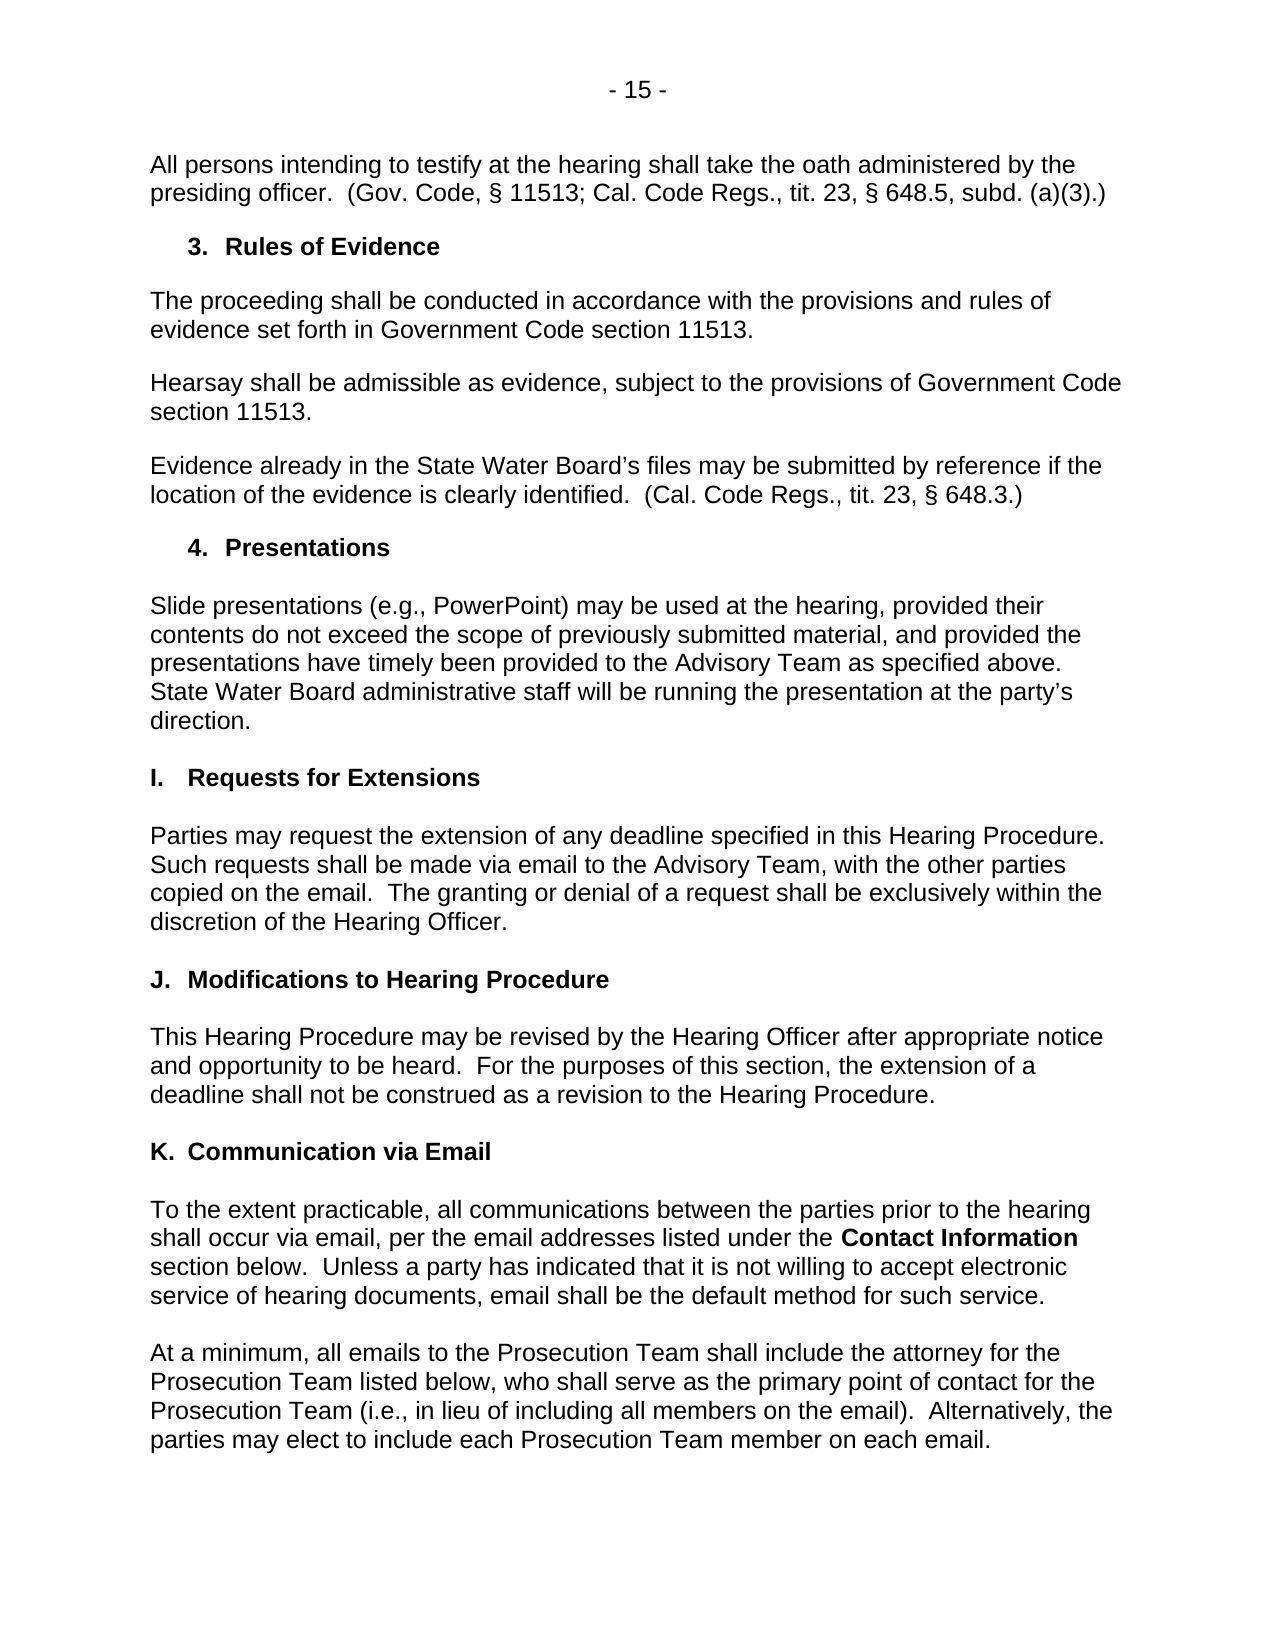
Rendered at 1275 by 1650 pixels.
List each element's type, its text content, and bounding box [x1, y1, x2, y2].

text Evidence already in the State Water Board’s files may be submitted by reference if the location of the evidence is clearly identified. (Cal. Code Regs., tit. 23, § 648.3.) [150, 451, 1125, 508]
list Communication via Email [150, 1137, 1125, 1166]
text All persons intending to testify at the hearing shall take the oath administered by the presiding officer. (Gov. Code, § 11513; Cal. Code Regs., tit. 23, § 648.5, subd. (a)(3).) [150, 149, 1125, 207]
text This Hearing Procedure may be revised by the Hearing Officer after appropriate notice and opportunity to be heard. For the purposes of this section, the extension of a deadline shall not be construed as a revision to the Hearing Procedure. [150, 1022, 1125, 1108]
list Modifications to Hearing Procedure [150, 964, 1125, 993]
text At a minimum, all emails to the Prosecution Team shall include the attorney for the Prosecution Team listed below, who shall serve as the primary point of contact for the Prosecution Team (i.e., in lieu of including all members on the email). Alternatively, the parties may elect to include each Prosecution Team member on each email. [150, 1338, 1125, 1453]
list Requests for Extensions [150, 763, 1125, 792]
text Parties may request the extension of any deadline specified in this Hearing Procedure. Such requests shall be made via email to the Advisory Team, with the other parties copied on the email. The granting or denial of a request shall be exclusively within the discretion of the Hearing Officer. [150, 821, 1125, 936]
list Rules of Evidence [187, 232, 1125, 261]
list Presentations [187, 533, 1125, 562]
text The proceeding shall be conducted in accordance with the provisions and rules of evidence set forth in Government Code section 11513. [150, 286, 1125, 343]
text Hearsay shall be admissible as evidence, subject to the provisions of Government Code section 11513. [150, 368, 1125, 426]
text Slide presentations (e.g., PowerPoint) may be used at the hearing, provided their contents do not exceed the scope of previously submitted material, and provided the presentations have timely been provided to the Advisory Team as specified above. State Water Board administrative staff will be running the presentation at the party’s direction. [150, 591, 1125, 734]
text To the extent practicable, all communications between the parties prior to the hearing shall occur via email, per the email addresses listed under the Contact Information section below. Unless a party has indicated that it is not willing to accept electronic service of hearing documents, email shall be the default method for such service. [150, 1194, 1125, 1309]
